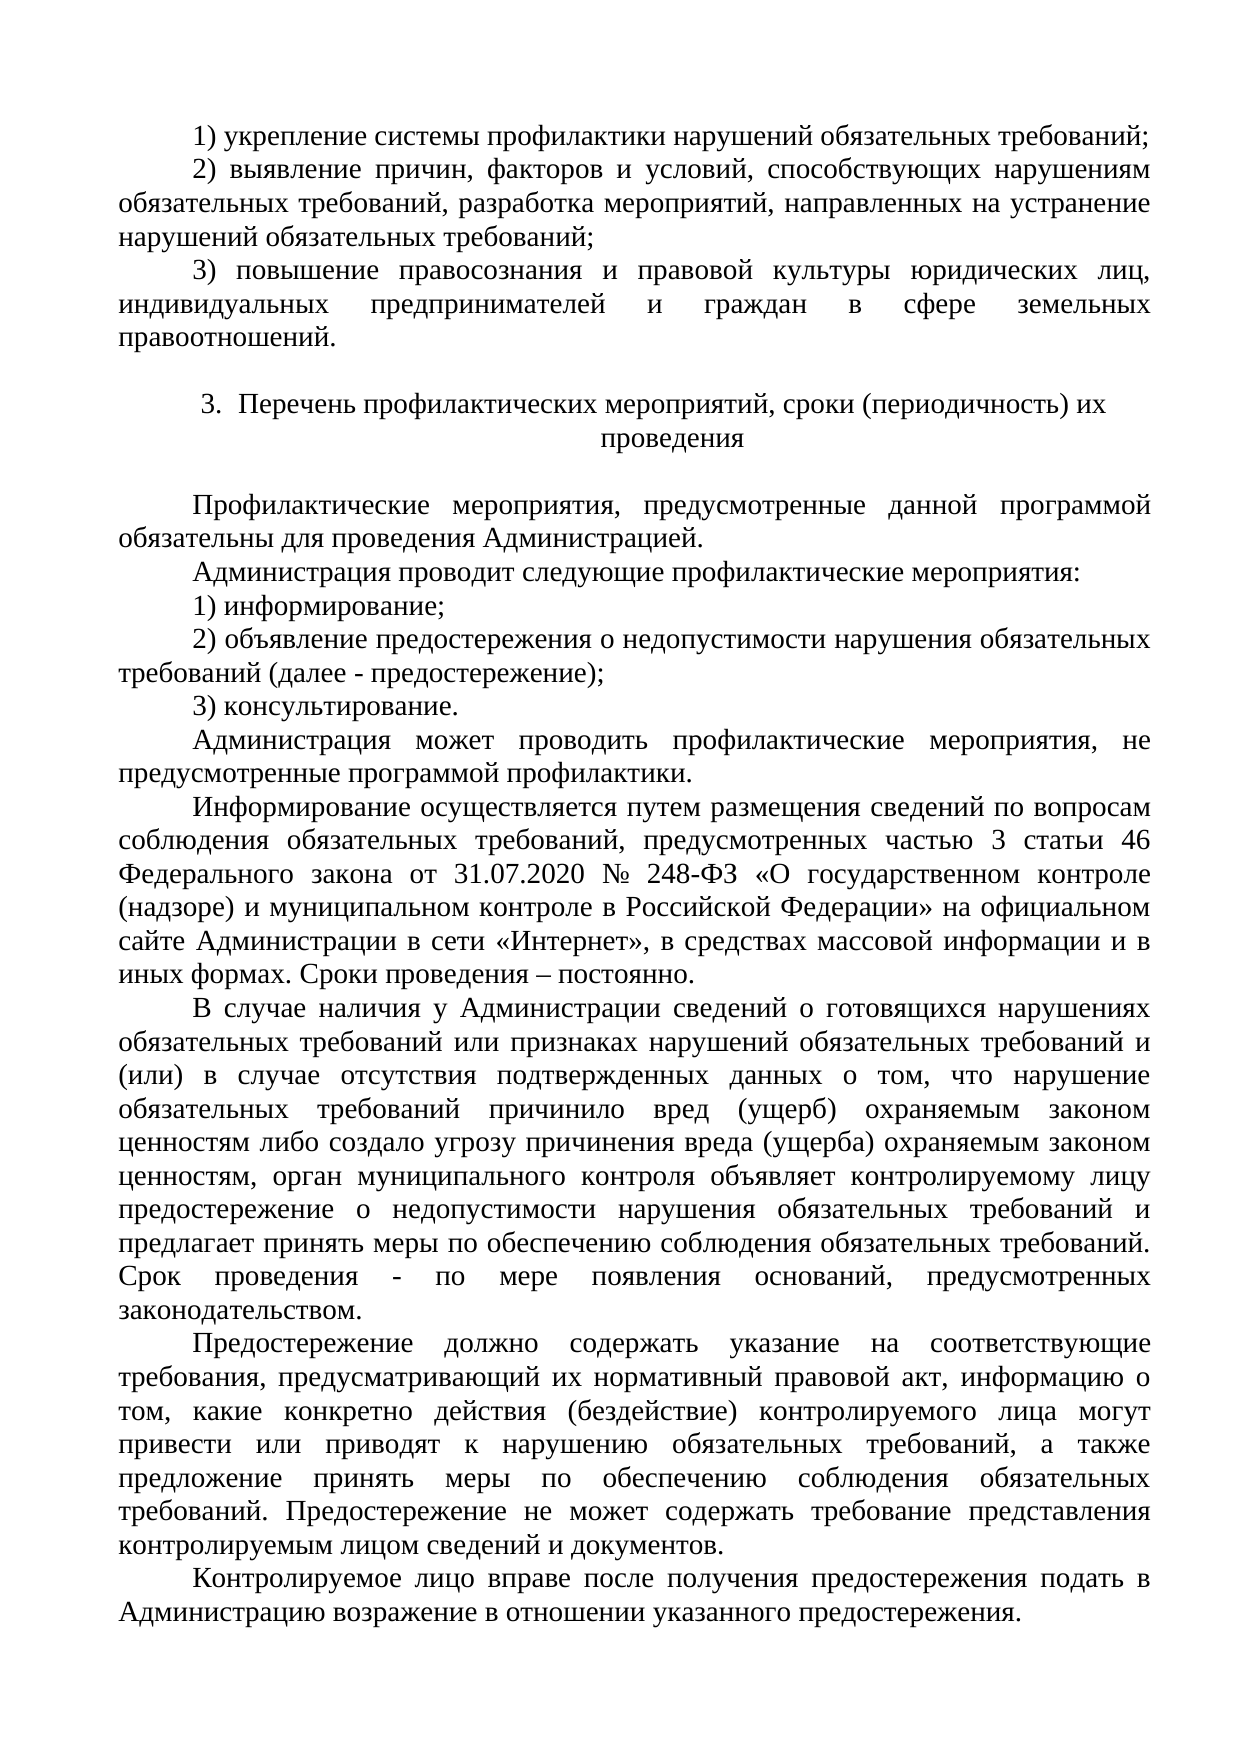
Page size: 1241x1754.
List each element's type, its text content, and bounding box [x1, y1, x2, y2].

text 3) консультирование. [118, 688, 1152, 722]
text В случае наличия у Администрации сведений о готовящихся нарушениях обязательных требований или признаках нарушений обязательных требований и (или) в случае отсутствия подтвержденных данных о том, что нарушение обязательных требований причинило вред (ущерб) охраняемым законом ценностям либо создало угрозу причинения вреда (ущерба) охраняемым законом ценностям, орган муниципального контроля объявляет контролируемому лицу предостережение о недопустимости нарушения обязательных требований и предлагает принять меры по обеспечению соблюдения обязательных требований. Срок проведения - по мере появления оснований, предусмотренных законодательством. [118, 990, 1152, 1326]
text Контролируемое лицо вправе после получения предостережения подать в Администрацию возражение в отношении указанного предостережения. [118, 1560, 1152, 1627]
text Информирование осуществляется путем размещения сведений по вопросам соблюдения обязательных требований, предусмотренных частью 3 статьи 46 Федерального закона от 31.07.2020 № 248-ФЗ «О государственном контроле (надзоре) и муниципальном контроле в Российской Федерации» на официальном сайте Администрации в сети «Интернет», в средствах массовой информации и в иных формах. Сроки проведения – постоянно. [118, 789, 1152, 990]
text Профилактические мероприятия, предусмотренные данной программой обязательны для проведения Администрацией. [118, 487, 1152, 554]
text Администрация может проводить профилактические мероприятия, не предусмотренные программой профилактики. [118, 722, 1152, 789]
text Предостережение должно содержать указание на соответствующие требования, предусматривающий их нормативный правовой акт, информацию о том, какие конкретно действия (бездействие) контролируемого лица могут привести или приводят к нарушению обязательных требований, а также предложение принять меры по обеспечению соблюдения обязательных требований. Предостережение не может содержать требование представления контролируемым лицом сведений и документов. [118, 1326, 1152, 1560]
text 1) информирование; [118, 588, 1152, 621]
text 1) укрепление системы профилактики нарушений обязательных требований; [118, 118, 1152, 152]
text 3) повышение правосознания и правовой культуры юридических лиц, индивидуальных предпринимателей и граждан в сфере земельных правоотношений. [118, 252, 1152, 353]
text 2) объявление предостережения о недопустимости нарушения обязательных требований (далее - предостережение); [118, 621, 1152, 688]
text Администрация проводит следующие профилактические мероприятия: [118, 554, 1152, 588]
list Перечень профилактических мероприятий, сроки (периодичность) их проведения [156, 386, 1152, 453]
text 2) выявление причин, факторов и условий, способствующих нарушениям обязательных требований, разработка мероприятий, направленных на устранение нарушений обязательных требований; [118, 152, 1152, 252]
